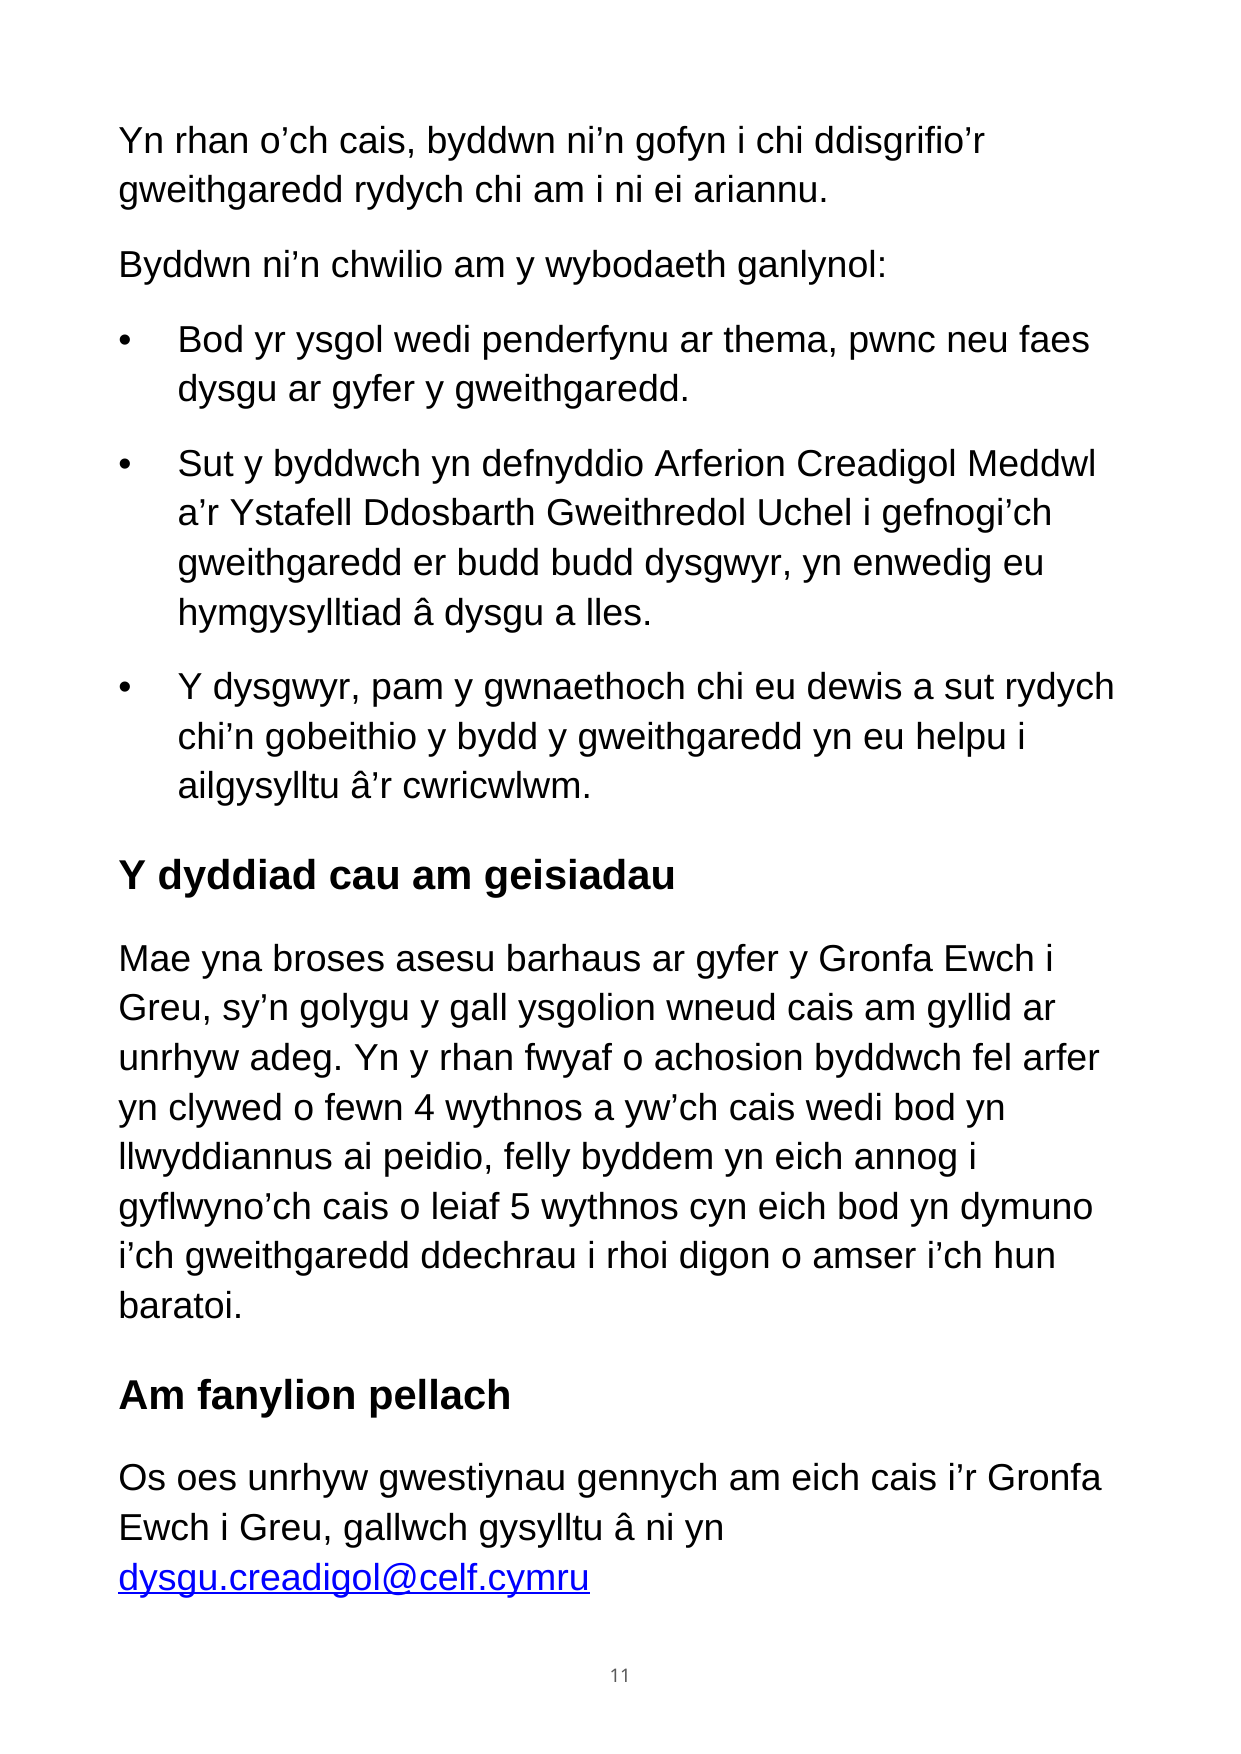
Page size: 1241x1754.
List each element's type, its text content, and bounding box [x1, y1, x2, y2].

text Yn rhan o’ch cais, byddwn ni’n gofyn i chi ddisgrifio’r gweithgaredd rydych chi am i ni ei ariannu. [118, 118, 1122, 211]
text • Sut y byddwch yn defnyddio Arferion Creadigol Meddwl a’r Ystafell Ddosbarth Gweithredol Uchel i gefnogi’ch gweithgaredd er budd budd dysgwyr, yn enwedig eu hymgysylltiad â dysgu a lles. [118, 441, 1122, 633]
text Os oes unrhyw gwestiynau gennych am eich cais i’r Gronfa Ewch i Greu, gallwch gysylltu â ni yn dysgu.creadigol@celf.cymru [118, 1456, 1122, 1598]
text • Y dysgwyr, pam y gwnaethoch chi eu dewis a sut rydych chi’n gobeithio y bydd y gweithgaredd yn eu helpu i ailgysylltu â’r cwricwlwm. [118, 664, 1122, 807]
text Byddwn ni’n chwilio am y wybodaeth ganlynol: [118, 242, 1122, 285]
text Mae yna broses asesu barhaus ar gyfer y Gronfa Ewch i Greu, sy’n golygu y gall ysgolion wneud cais am gyllid ar unrhyw adeg. Yn y rhan fwyaf o achosion byddwch fel arfer yn clywed o fewn 4 wythnos a yw’ch cais wedi bod yn llwyddiannus ai peidio, felly byddem yn eich annog i gyflwyno’ch cais o leiaf 5 wythnos cyn eich bod yn dymuno i’ch gweithgaredd ddechrau i rhoi digon o amser i’ch hun baratoi. [118, 936, 1122, 1326]
subtitle Y dyddiad cau am geisiadau [118, 851, 1122, 898]
subtitle Am fanylion pellach [118, 1370, 1122, 1418]
text • Bod yr ysgol wedi penderfynu ar thema, pwnc neu faes dysgu ar gyfer y gweithgaredd. [118, 317, 1122, 409]
